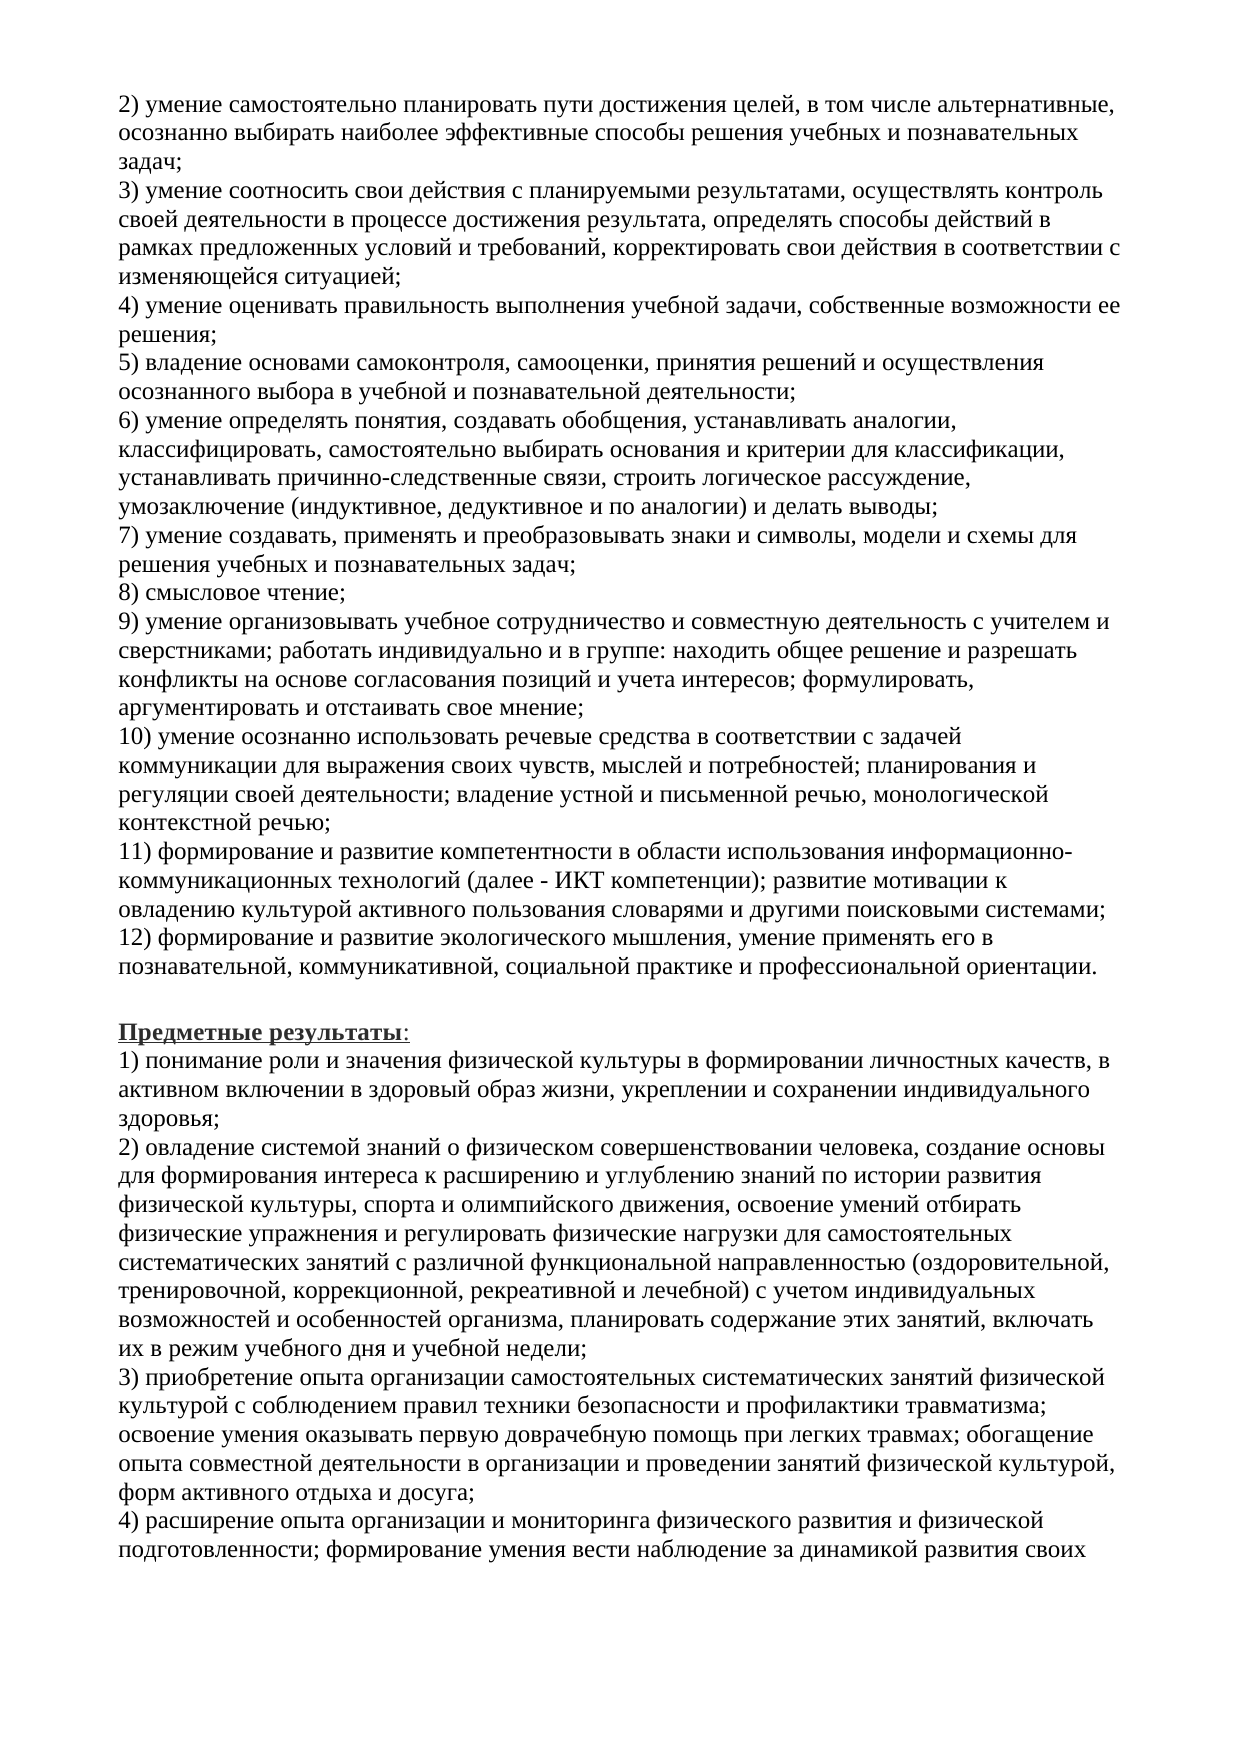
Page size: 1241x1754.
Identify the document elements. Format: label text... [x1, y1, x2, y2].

text 1) понимание роли и значения физической культуры в формировании личностных качеств, в активном включении в здоровый образ жизни, укреплении и сохранении индивидуального здоровья; [118, 1046, 1122, 1132]
text 6) умение определять понятия, создавать обобщения, устанавливать аналогии, классифицировать, самостоятельно выбирать основания и критерии для классификации, устанавливать причинно-следственные связи, строить логическое рассуждение, умозаключение (индуктивное, дедуктивное и по аналогии) и делать выводы; [118, 405, 1122, 520]
text Предметные результаты: [118, 1013, 1122, 1046]
text 4) умение оценивать правильность выполнения учебной задачи, собственные возможности ее решения; [118, 290, 1122, 347]
text 3) приобретение опыта организации самостоятельных систематических занятий физической культурой с соблюдением правил техники безопасности и профилактики травматизма; освоение умения оказывать первую доврачебную помощь при легких травмах; обогащение опыта совместной деятельности в организации и проведении занятий физической культурой, форм активного отдыха и досуга; [118, 1362, 1122, 1506]
text 11) формирование и развитие компетентности в области использования информационно-коммуникационных технологий (далее - ИКТ компетенции); развитие мотивации к овладению культурой активного пользования словарями и другими поисковыми системами; [118, 836, 1122, 922]
text 2) умение самостоятельно планировать пути достижения целей, в том числе альтернативные, осознанно выбирать наиболее эффективные способы решения учебных и познавательных задач; [118, 89, 1122, 175]
text 2) овладение системой знаний о физическом совершенствовании человека, создание основы для формирования интереса к расширению и углублению знаний по истории развития физической культуры, спорта и олимпийского движения, освоение умений отбирать физические упражнения и регулировать физические нагрузки для самостоятельных систематических занятий с различной функциональной направленностью (оздоровительной, тренировочной, коррекционной, рекреативной и лечебной) с учетом индивидуальных возможностей и особенностей организма, планировать содержание этих занятий, включать их в режим учебного дня и учебной недели; [118, 1132, 1122, 1362]
text 10) умение осознанно использовать речевые средства в соответствии с задачей коммуникации для выражения своих чувств, мыслей и потребностей; планирования и регуляции своей деятельности; владение устной и письменной речью, монологической контекстной речью; [118, 721, 1122, 836]
text 5) владение основами самоконтроля, самооценки, принятия решений и осуществления осознанного выбора в учебной и познавательной деятельности; [118, 347, 1122, 405]
text 8) смысловое чтение; [118, 577, 1122, 606]
text 9) умение организовывать учебное сотрудничество и совместную деятельность с учителем и сверстниками; работать индивидуально и в группе: находить общее решение и разрешать конфликты на основе согласования позиций и учета интересов; формулировать, аргументировать и отстаивать свое мнение; [118, 606, 1122, 721]
text 12) формирование и развитие экологического мышления, умение применять его в познавательной, коммуникативной, социальной практике и профессиональной ориентации. [118, 922, 1122, 980]
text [118, 1506, 1122, 1563]
text 3) умение соотносить свои действия с планируемыми результатами, осуществлять контроль своей деятельности в процессе достижения результата, определять способы действий в рамках предложенных условий и требований, корректировать свои действия в соответствии с изменяющейся ситуацией; [118, 175, 1122, 290]
text 7) умение создавать, применять и преобразовывать знаки и символы, модели и схемы для решения учебных и познавательных задач; [118, 520, 1122, 577]
